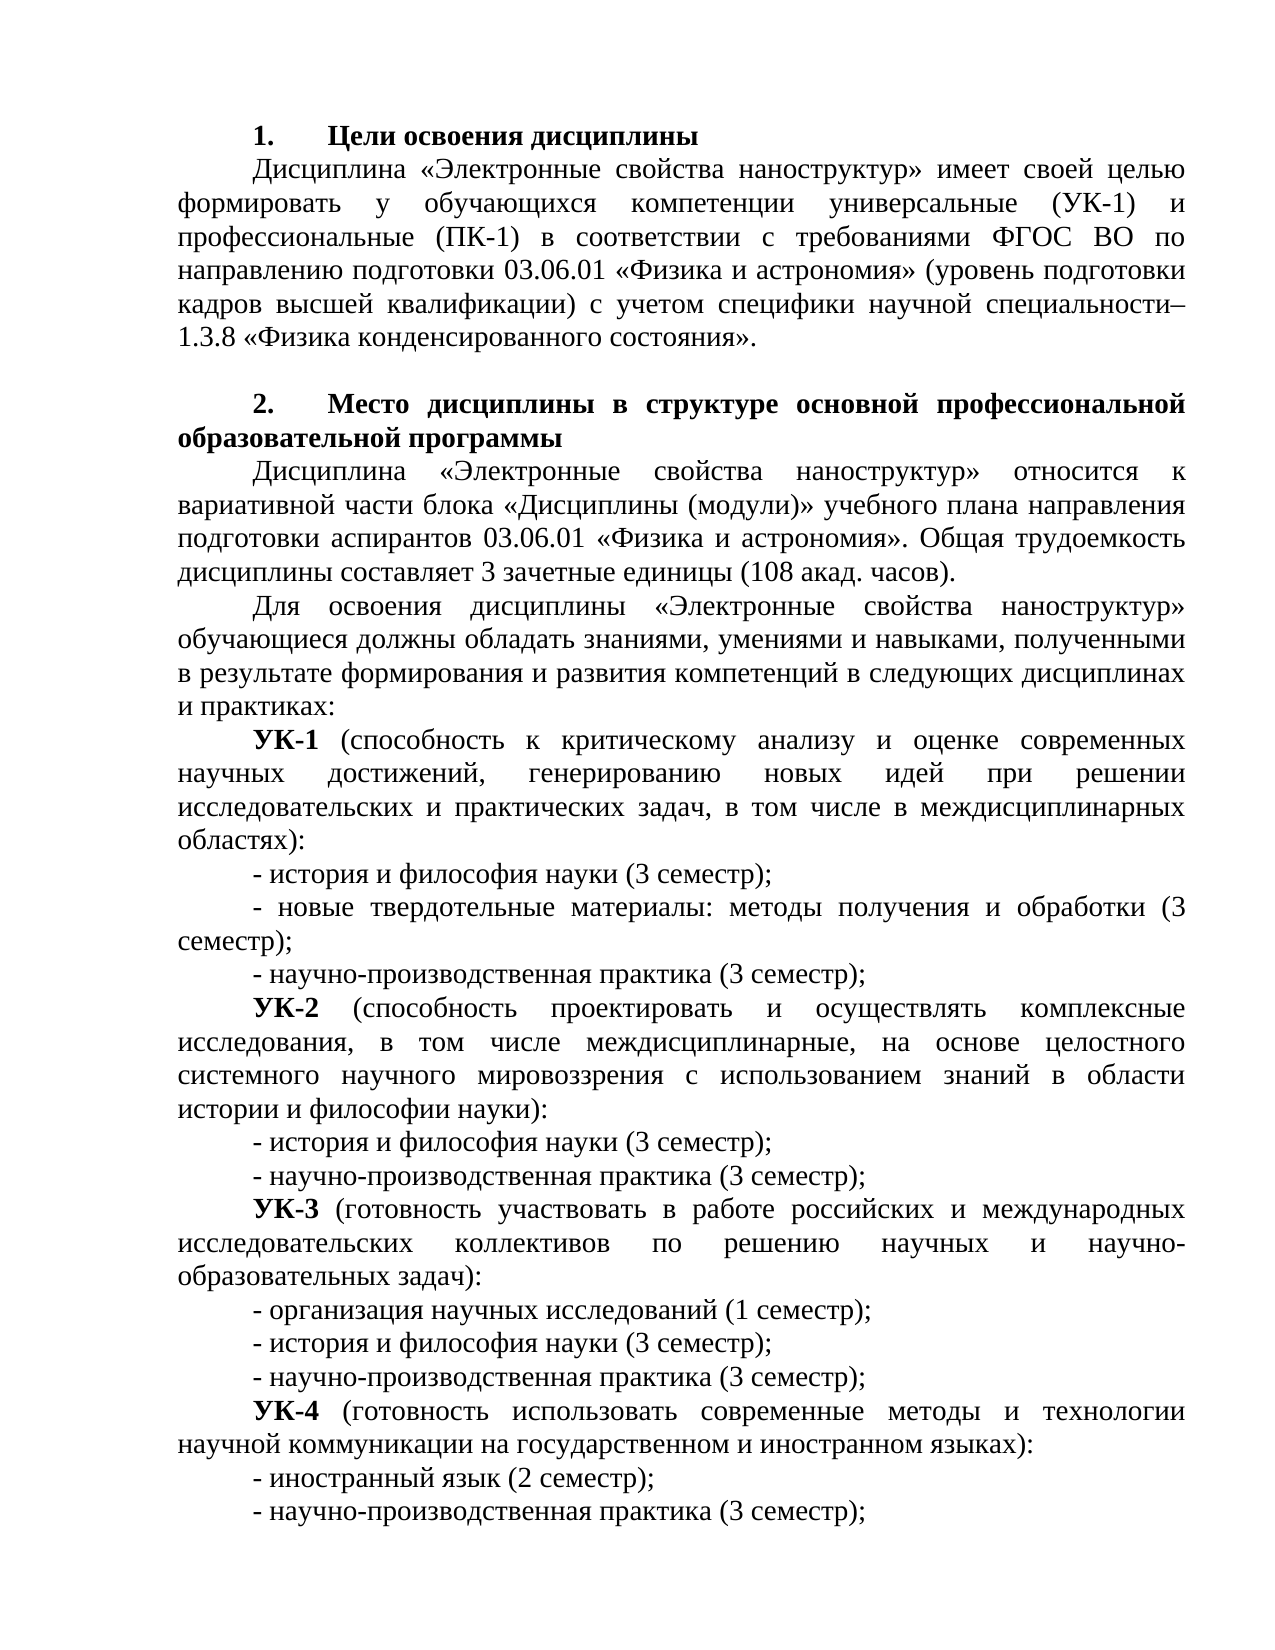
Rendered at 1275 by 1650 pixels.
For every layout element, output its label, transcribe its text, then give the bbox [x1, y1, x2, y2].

text УК-1 (способность к критическому анализу и оценке современных научных достижений, генерированию новых идей при решении исследовательских и практических задач, в том числе в междисциплинарных областях): [177, 722, 1186, 856]
text УК-2 (способность проектировать и осуществлять комплексные исследования, в том числе междисциплинарные, на основе целостного системного научного мировоззрения с использованием знаний в области истории и философии науки): [177, 990, 1186, 1124]
text - научно-производственная практика (3 семестр); [177, 1493, 1186, 1527]
text УК-3 (готовность участвовать в работе российских и международных исследовательских коллективов по решению научных и научно-образовательных задач): [177, 1191, 1186, 1292]
text - история и философия науки (3 семестр); [177, 1326, 1186, 1359]
text - научно-производственная практика (3 семестр); [177, 1359, 1186, 1393]
text - новые твердотельные материалы: методы получения и обработки (3 семестр); [177, 889, 1186, 957]
text - организация научных исследований (1 семестр); [177, 1292, 1186, 1326]
text Дисциплина «Электронные свойства наноструктур» относится к вариативной части блока «Дисциплины (модули)» учебного плана направления подготовки аспирантов 03.06.01 «Физика и астрономия». Общая трудоемкость дисциплины составляет 3 зачетные единицы (108 акад. часов). [177, 453, 1186, 588]
text УК-4 (готовность использовать современные методы и технологии научной коммуникации на государственном и иностранном языках): [177, 1393, 1186, 1460]
list Место дисциплины в структуре основной профессиональной образовательной программы [177, 386, 1186, 453]
text Дисциплина «Электронные свойства наноструктур» имеет своей целью формировать у обучающихся компетенции универсальные (УК-1) и профессиональные (ПК-1) в соответствии с требованиями ФГОС ВО по направлению подготовки 03.06.01 «Физика и астрономия» (уровень подготовки кадров высшей квалификации) с учетом специфики научной специальности– 1.3.8 «Физика конденсированного состояния». [177, 152, 1186, 353]
text - история и философия науки (3 семестр); [177, 1124, 1186, 1158]
list Цели освоения дисциплины [177, 118, 1186, 152]
text - научно-производственная практика (3 семестр); [177, 957, 1186, 990]
text - иностранный язык (2 семестр); [177, 1460, 1186, 1493]
text - история и философия науки (3 семестр); [177, 856, 1186, 889]
list Для освоения дисциплины «Электронные свойства наноструктур» обучающиеся должны обладать знаниями, умениями и навыками, полученными в результате формирования и развития компетенций в следующих дисциплинах и практиках: [177, 588, 1186, 722]
text - научно-производственная практика (3 семестр); [177, 1158, 1186, 1191]
